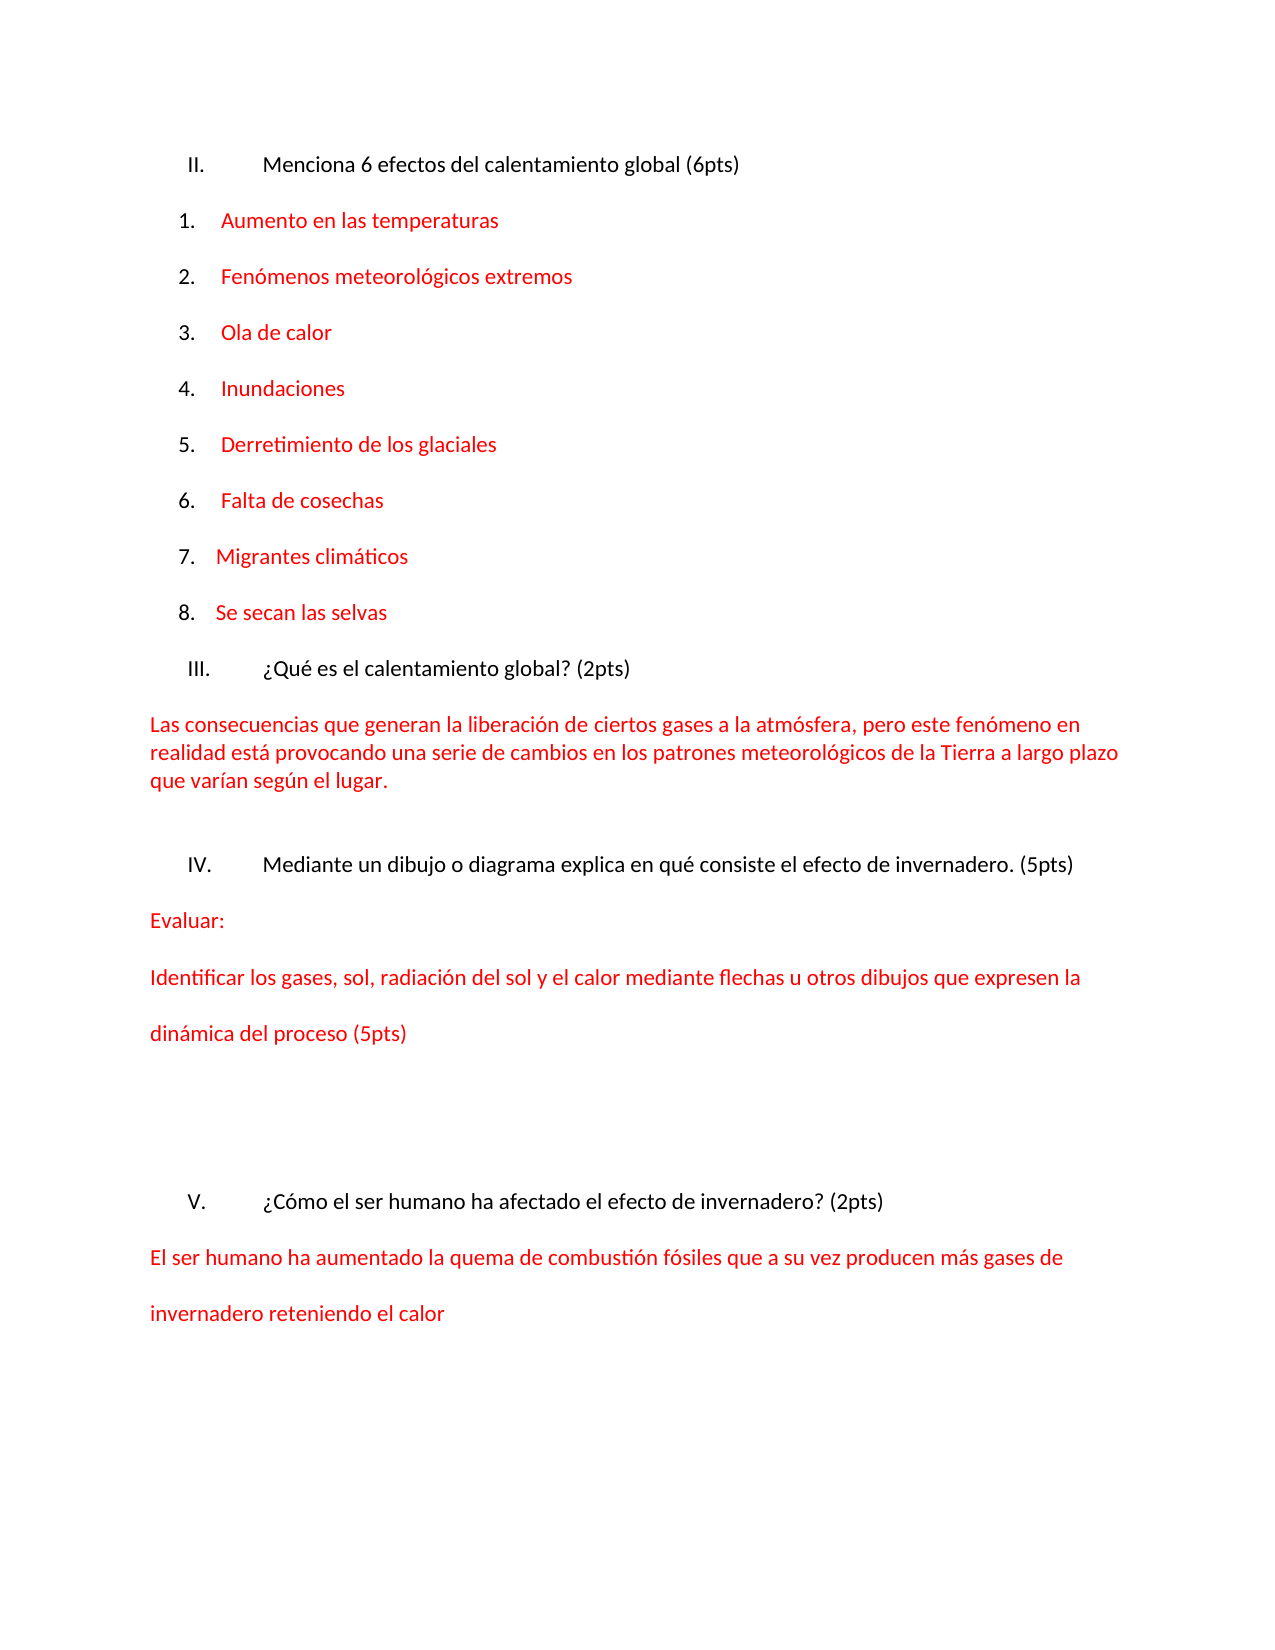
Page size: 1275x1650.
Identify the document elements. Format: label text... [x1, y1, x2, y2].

list Migrantes climáticos [178, 542, 1125, 570]
list Ola de calor [178, 318, 1125, 346]
list Aumento en las temperaturas [178, 206, 1125, 234]
text Identificar los gases, sol, radiación del sol y el calor mediante flechas u otros dibujos que expresen la dinámica del proceso (5pts) [150, 963, 1125, 1047]
list Derretimiento de los glaciales [178, 430, 1125, 458]
list Inundaciones [178, 374, 1125, 402]
list Mediante un dibujo o diagrama explica en qué consiste el efecto de invernadero. (5pts) [187, 851, 1125, 878]
list Se secan las selvas [178, 598, 1125, 626]
list ¿Qué es el calentamiento global? (2pts) [187, 654, 1125, 682]
text Las consecuencias que generan la liberación de ciertos gases a la atmósfera, pero este fenómeno en realidad está provocando una serie de cambios en los patrones meteorológicos de la Tierra a largo plazo que varían según el lugar. [150, 710, 1125, 794]
list ¿Cómo el ser humano ha afectado el efecto de invernadero? (2pts) [187, 1187, 1125, 1215]
text Evaluar: [150, 907, 1125, 934]
list Falta de cosechas [178, 486, 1125, 514]
list Menciona 6 efectos del calentamiento global (6pts) [187, 150, 1125, 178]
list Fenómenos meteorológicos extremos [178, 262, 1125, 290]
text El ser humano ha aumentado la quema de combustión fósiles que a su vez producen más gases de invernadero reteniendo el calor [150, 1243, 1125, 1327]
